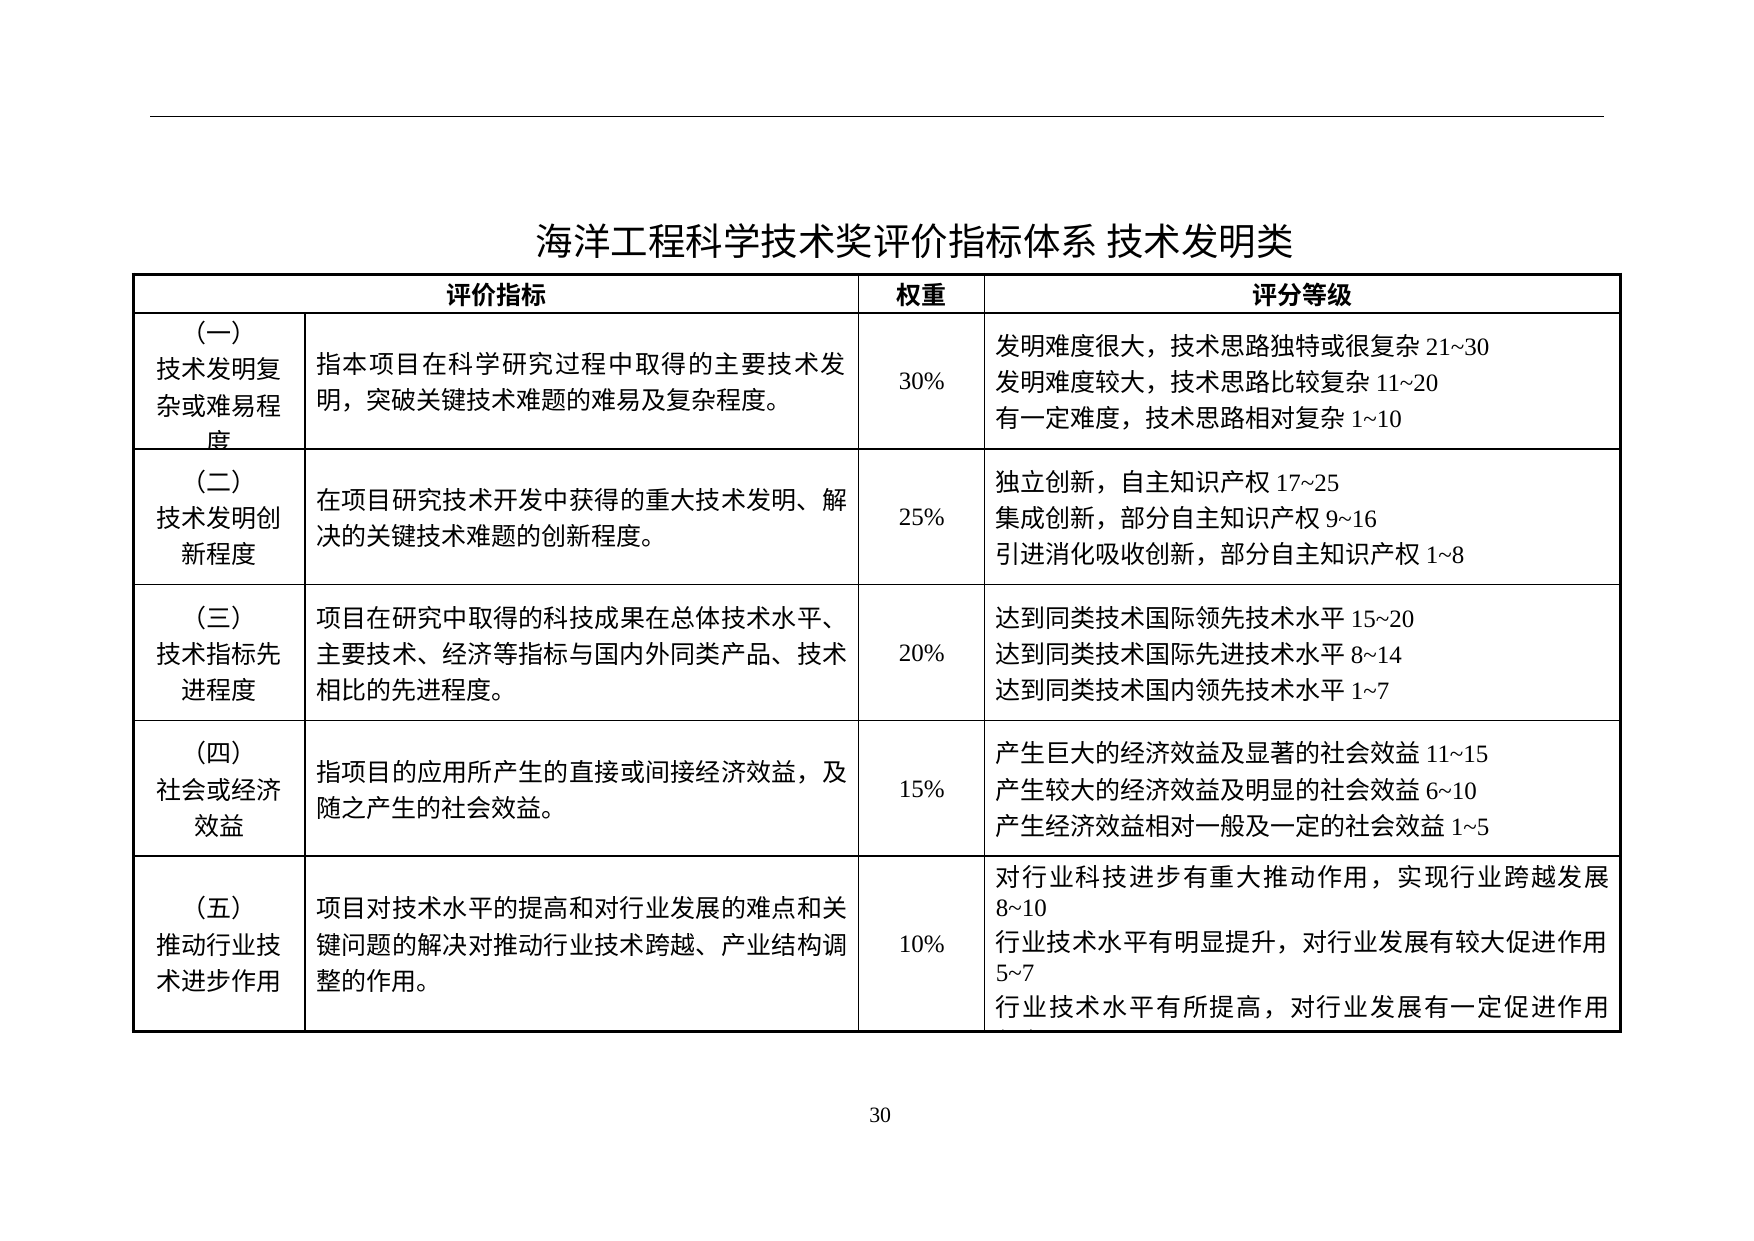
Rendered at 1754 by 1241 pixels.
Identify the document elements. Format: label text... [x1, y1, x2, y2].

table_cell （五） 推动行业技术进步作用 [135, 857, 304, 1030]
title 海洋工程科学技术奖评价指标体系 技术发明类 [150, 212, 1604, 266]
table_cell 项目在研究中取得的科技成果在总体技术水平、主要技术、经济等指标与国内外同类产品、技术相比的先进程度。 [306, 585, 858, 719]
table_cell （二） 技术发明创新程度 [135, 450, 304, 584]
table_cell 30% [859, 314, 984, 448]
table_cell 25% [859, 450, 984, 584]
table_cell 在项目研究技术开发中获得的重大技术发明、解决的关键技术难题的创新程度。 [306, 450, 858, 584]
table_cell 产生巨大的经济效益及显著的社会效益11~15 产生较大的经济效益及明显的社会效益6~10 产生经济效益相对一般及一定的社会效益1~5 [985, 721, 1619, 855]
table_cell 发明难度很大，技术思路独特或很复杂21~30 发明难度较大，技术思路比较复杂11~20 有一定难度，技术思路相对复杂1~10 [985, 314, 1619, 448]
table_cell 项目对技术水平的提高和对行业发展的难点和关键问题的解决对推动行业技术跨越、产业结构调整的作用。 [306, 857, 858, 1030]
table_cell 对行业科技进步有重大推动作用，实现行业跨越发展8~10 行业技术水平有明显提升，对行业发展有较大促进作用5~7 行业技术水平有所提高，对行业发展有一定促进作用1~4 [985, 857, 1619, 1030]
table_cell （一） 技术发明复杂或难易程度 [135, 314, 304, 448]
table_cell 达到同类技术国际领先技术水平15~20 达到同类技术国际先进技术水平8~14 达到同类技术国内领先技术水平1~7 [985, 585, 1619, 719]
table_cell 10% [859, 857, 984, 1030]
table_cell （四） 社会或经济效益 [135, 721, 304, 855]
table_cell 指本项目在科学研究过程中取得的主要技术发明，突破关键技术难题的难易及复杂程度。 [306, 314, 858, 448]
table_cell （三） 技术指标先进程度 [135, 585, 304, 719]
table_cell 20% [859, 585, 984, 719]
table_cell 指项目的应用所产生的直接或间接经济效益，及随之产生的社会效益。 [306, 721, 858, 855]
table_header 权重 [859, 276, 984, 312]
table_cell 独立创新，自主知识产权17~25 集成创新，部分自主知识产权9~16 引进消化吸收创新，部分自主知识产权1~8 [985, 450, 1619, 584]
table_cell 15% [859, 721, 984, 855]
table_header 评分等级 [985, 276, 1619, 312]
table_header 评价指标 [135, 276, 858, 312]
